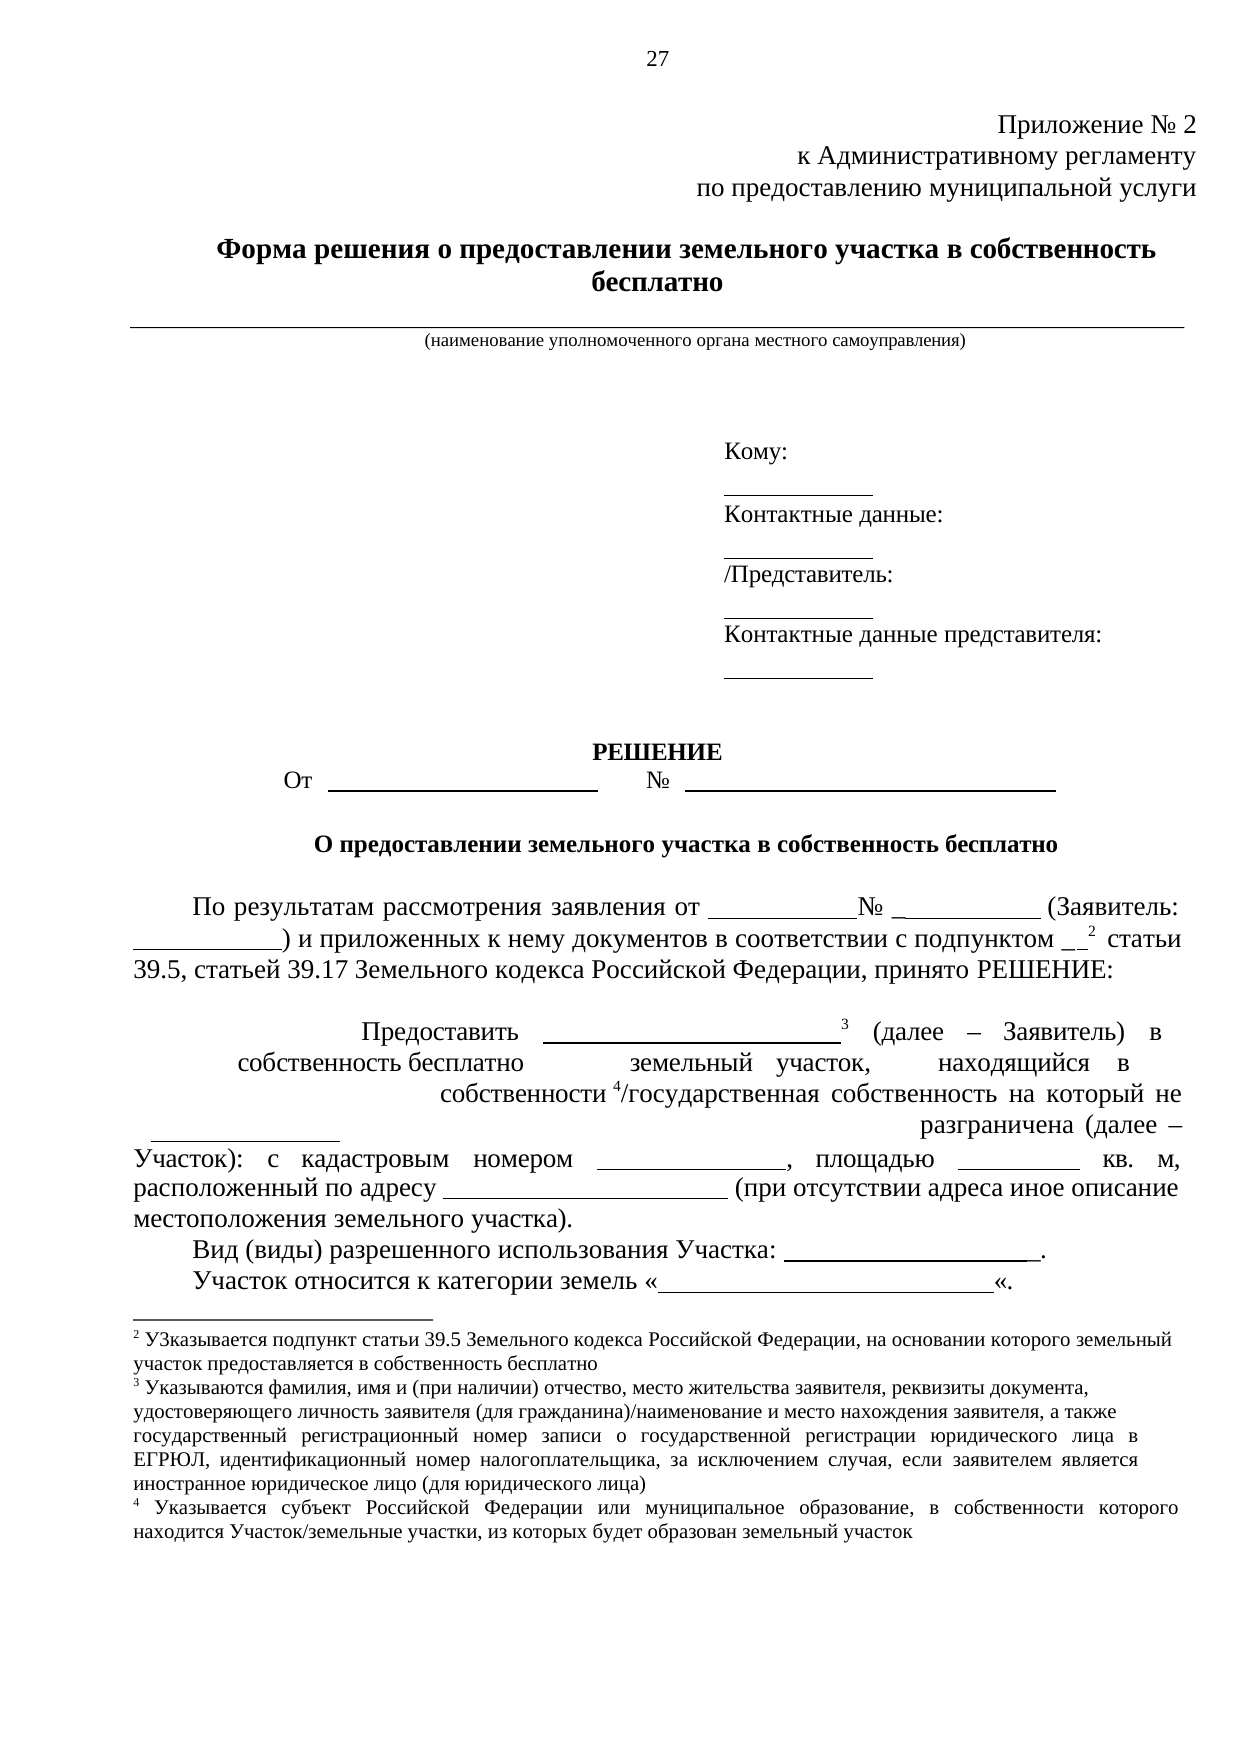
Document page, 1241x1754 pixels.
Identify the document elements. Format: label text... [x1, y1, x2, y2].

text По результатам рассмотрения заявления от № _ (Заявитель: [192, 890, 1196, 922]
text государственный регистрационный номер записи о государственной регистрации юридического лица в ЕГРЮЛ, идентификационный номер налогоплательщика, за исключением случая, если заявителем является иностранное юридическое лицо (для юридического лица) [133, 1423, 1138, 1495]
text местоположения земельного участка). [133, 1202, 1196, 1233]
text Предоставить 3 (далее – Заявитель) в собственность бесплатно земельный участок, находящийся в собственности 4/государственная собственность на который не разграничена (далее – [133, 1015, 1182, 1139]
text Участок): с кадастровым номером , площадью кв. м, [133, 1142, 1196, 1173]
text 3 Указываются фамилия, имя и (при наличии) отчество, место жительства заявителя, реквизиты документа, удостоверяющего личность заявителя (для гражданина)/наименование и место нахождения заявителя, а также [133, 1375, 1196, 1423]
text расположенный по адресу (при отсутствии адреса иное описание [133, 1173, 1196, 1202]
text Вид (виды) разрешенного использования Участка: _. Участок относится к категории земель « «. [192, 1233, 1048, 1296]
text Кому: [354, 436, 1158, 465]
text к Административному регламенту [119, 139, 1196, 171]
text по предоставлению муниципальной услуги [119, 171, 1196, 202]
text Контактные данные представителя: [724, 615, 1196, 648]
text Приложение № 2 [119, 108, 1196, 139]
text Форма решения о предоставлении земельного участка в собственность [208, 231, 1164, 264]
text 2 У3казывается подпункт статьи 39.5 Земельного кодекса Российской Федерации, на основании которого земельный участок предоставляется в собственность бесплатно [133, 1327, 1196, 1375]
text От № [143, 766, 1196, 794]
text О предоставлении земельного участка в собственность бесплатно [313, 829, 1196, 858]
text /Представитель: [724, 555, 1196, 588]
text (наименование уполномоченного органа местного самоуправления) [194, 328, 1196, 350]
text 4 Указывается субъект Российской Федерации или муниципальное образование, в собственности которого находится Участок/земельные участки, из которых будет образован земельный участок [133, 1495, 1178, 1543]
text ) и приложенных к нему документов в соответствии с подпунктом _ 2 статьи 39.5, статьей 39.17 Земельного кодекса Российской Федерации, принято РЕШЕНИЕ: [133, 922, 1182, 984]
text РЕШЕНИЕ [154, 737, 1161, 766]
text Контактные данные: [724, 495, 1196, 528]
text бесплатно [154, 264, 1161, 298]
